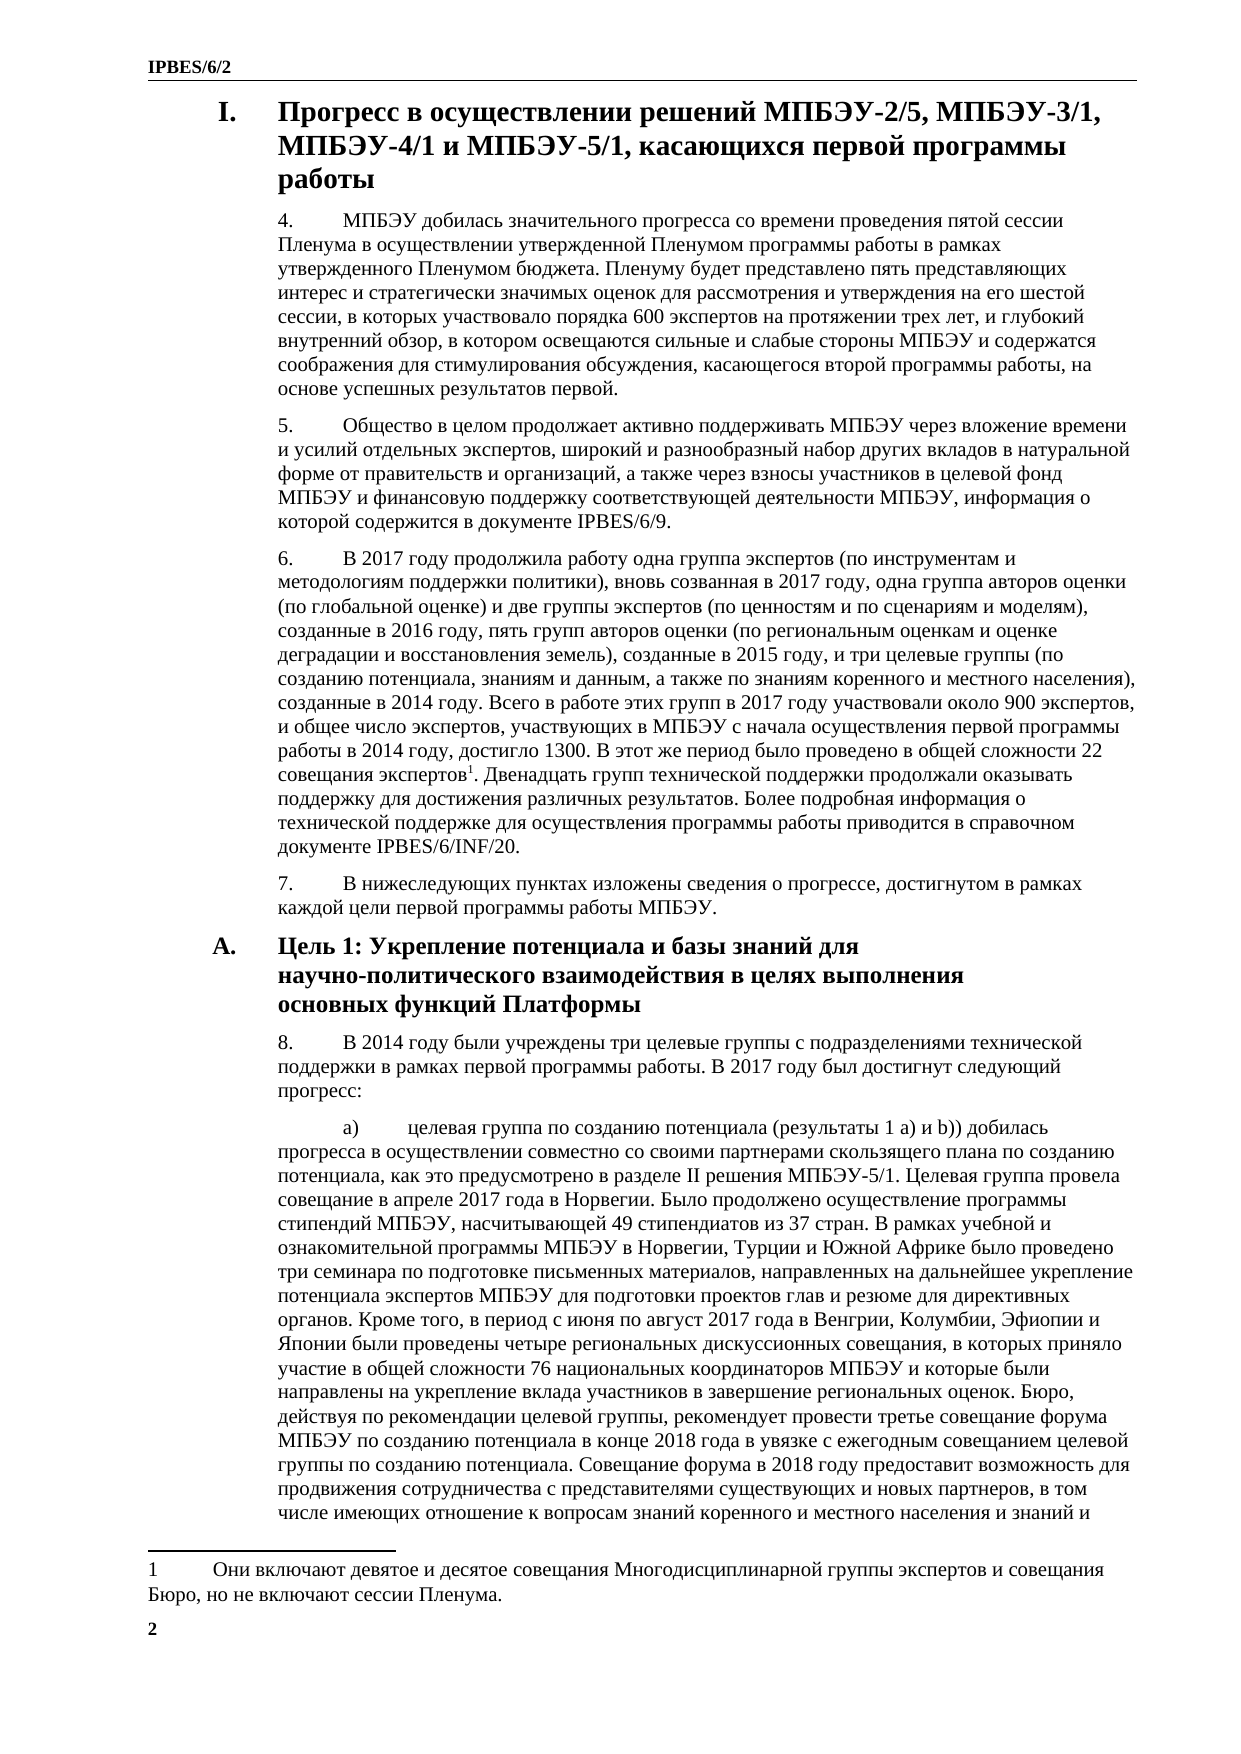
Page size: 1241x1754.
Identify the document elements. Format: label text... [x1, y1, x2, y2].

text 7. В нижеследующих пунктах изложены сведения о прогрессе, достигнутом в рамках каждой цели первой программы работы МПБЭУ. [278, 871, 1137, 919]
text 6. В 2017 году продолжила работу одна группа экспертов (по инструментам и методологиям поддержки политики), вновь созванная в 2017 году, одна группа авторов оценки (по глобальной оценке) и две группы экспертов (по ценностям и по сценариям и моделям), созданные в 2016 году, пять групп авторов оценки (по региональным оценкам и оценке деградации и восстановления земель), созданные в 2015 году, и три целевые группы (по созданию потенциала, знаниям и данным, а также по знаниям коренного и местного населения), созданные в 2014 году. Всего в работе этих групп в 2017 году участвовали около 900 экспертов, и общее число экспертов, участвующих в МПБЭУ с начала осуществления первой программы работы в 2014 году, достигло 1300. В этот же период было проведено в общей сложности 22 совещания экспертов. Двенадцать групп технической поддержки продолжали оказывать поддержку для достижения различных результатов. Более подробная информация о технической поддержке для осуществления программы работы приводится в справочном документе IPBES/6/INF/20. [278, 545, 1137, 858]
text 8. В 2014 году были учреждены три целевые группы с подразделениями технической поддержки в рамках первой программы работы. В 2017 году был достигнут следующий прогресс: [278, 1030, 1137, 1102]
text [278, 1115, 1137, 1524]
text А. Цель 1: Укрепление потенциала и базы знаний для научно-политического взаимодействия в целях выполнения основных функций Платформы [148, 931, 1107, 1018]
text 4. МПБЭУ добилась значительного прогресса со времени проведения пятой сессии Пленума в осуществлении утвержденной Пленумом программы работы в рамках утвержденного Пленумом бюджета. Пленуму будет представлено пять представляющих интерес и стратегически значимых оценок для рассмотрения и утверждения на его шестой сессии, в которых участвовало порядка 600 экспертов на протяжении трех лет, и глубокий внутренний обзор, в котором освещаются сильные и слабые стороны МПБЭУ и содержатся соображения для стимулирования обсуждения, касающегося второй программы работы, на основе успешных результатов первой. [278, 208, 1137, 400]
text 5. Общество в целом продолжает активно поддерживать МПБЭУ через вложение времени и усилий отдельных экспертов, широкий и разнообразный набор других вкладов в натуральной форме от правительств и организаций, а также через взносы участников в целевой фонд МПБЭУ и финансовую поддержку соответствующей деятельности МПБЭУ, информация о которой содержится в документе IPBES/6/9. [278, 413, 1137, 533]
text I. Прогресс в осуществлении решений МПБЭУ-2/5, МПБЭУ-3/1, МПБЭУ-4/1 и МПБЭУ-5/1, касающихся первой программы работы [148, 94, 1107, 195]
